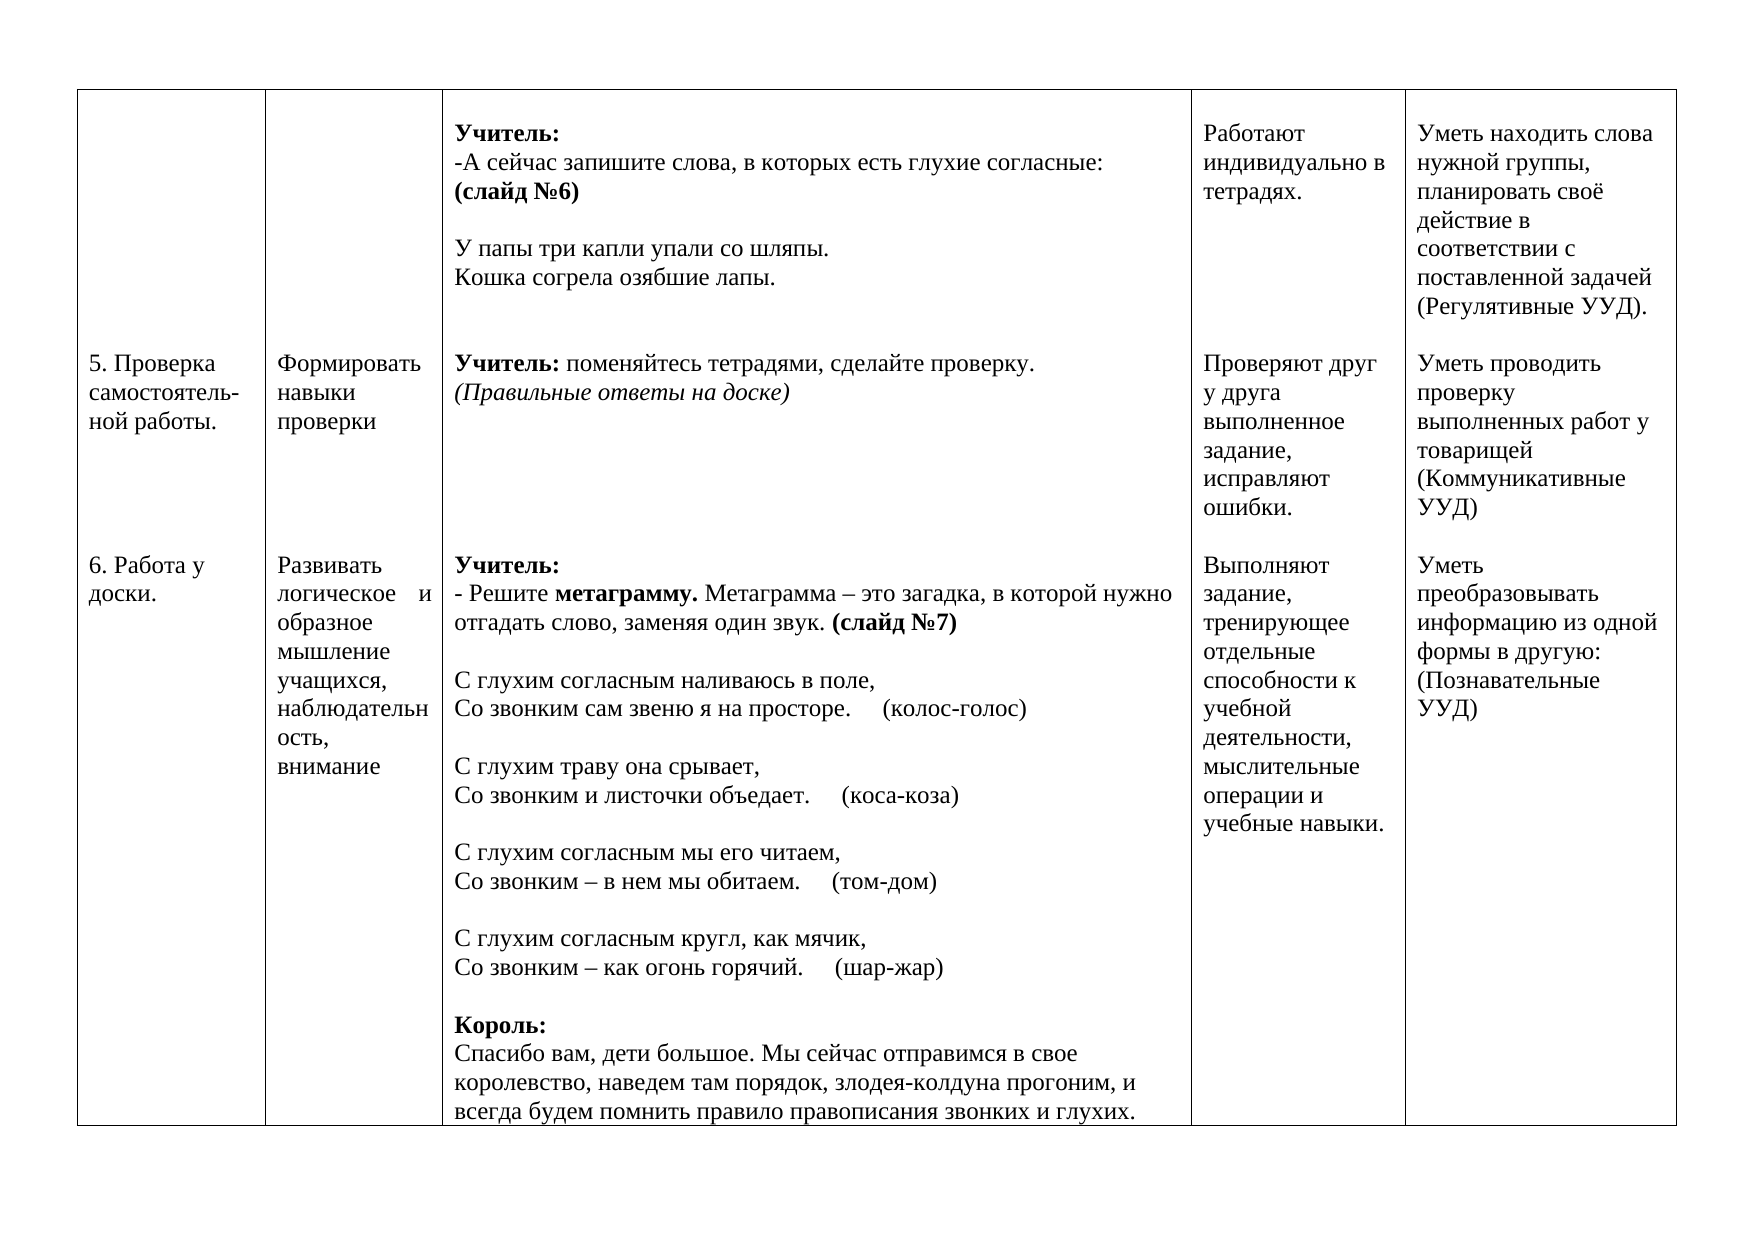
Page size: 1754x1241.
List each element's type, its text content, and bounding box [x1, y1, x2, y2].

table_cell 4.Самостоя- тельная работа. 5. Проверка самостоятель- ной работы. 6. Работа у доски. [78, 90, 265, 1125]
